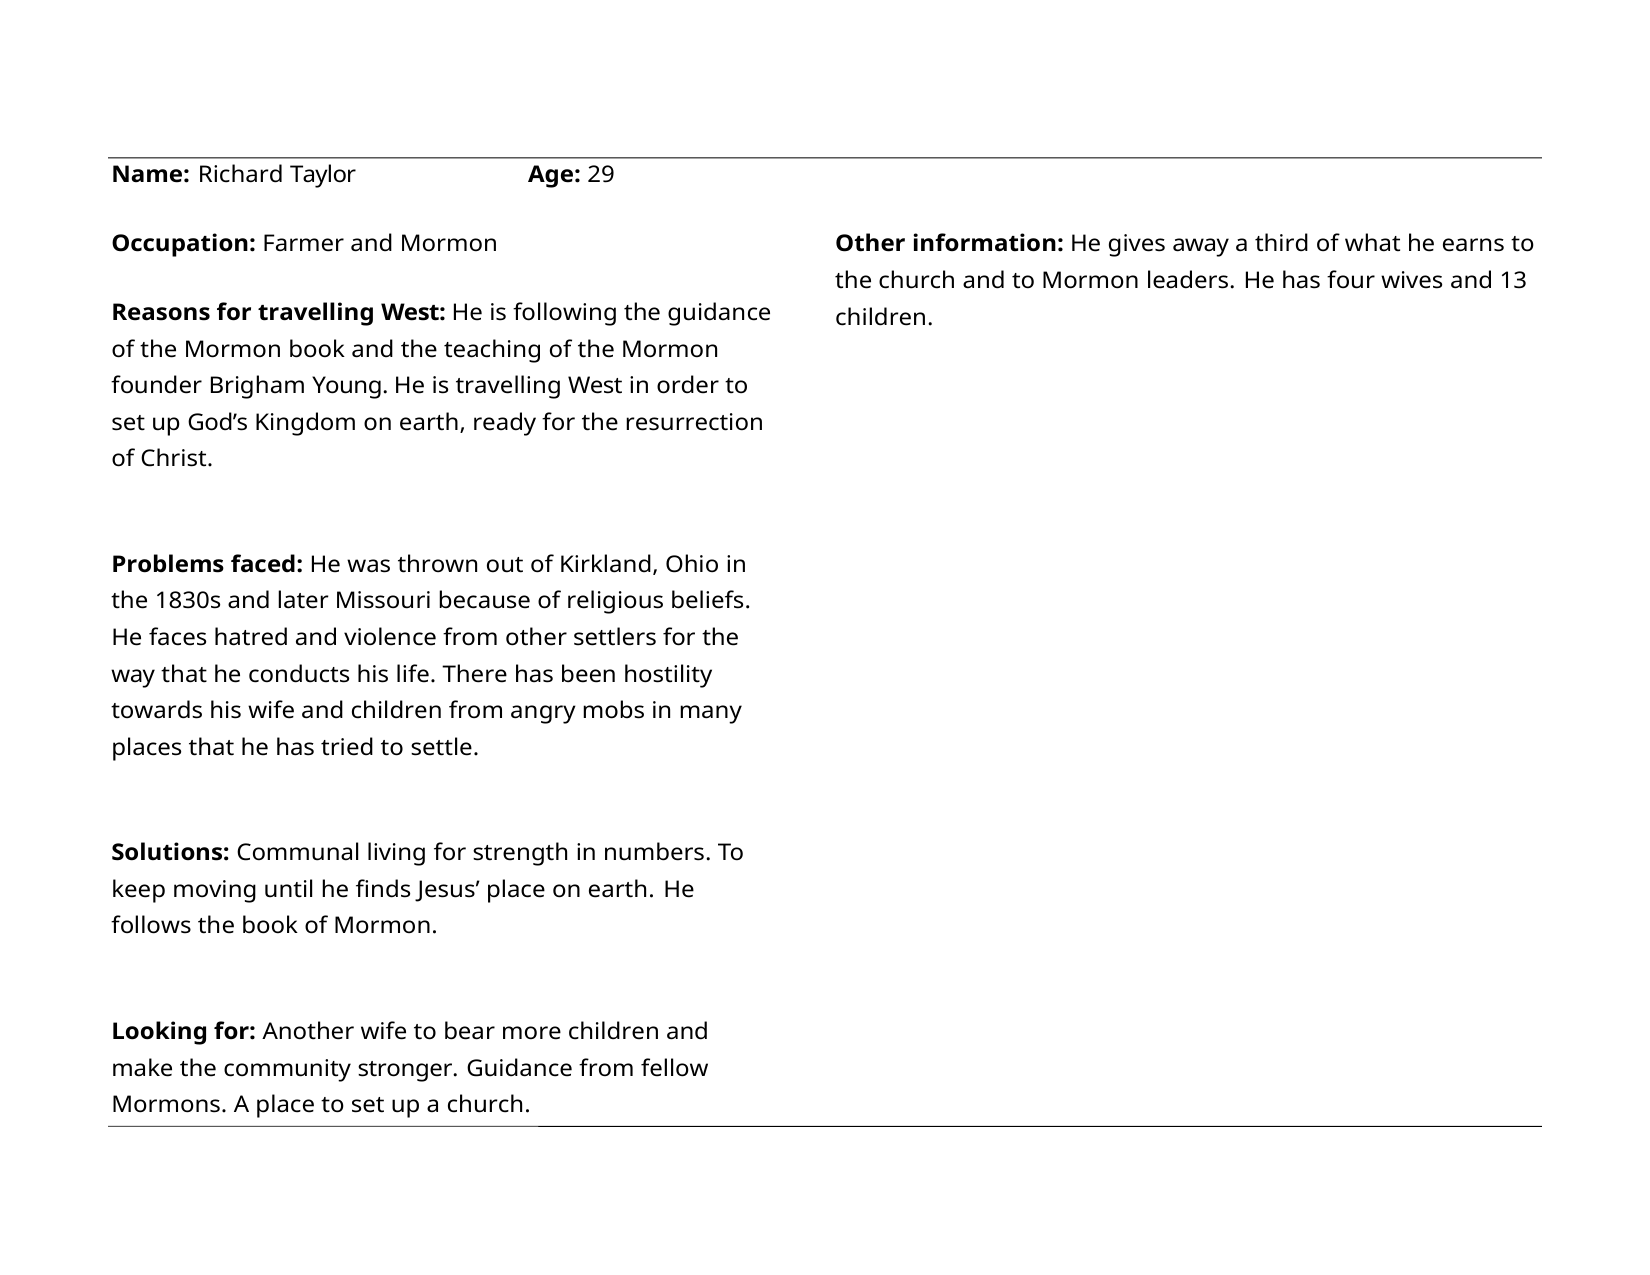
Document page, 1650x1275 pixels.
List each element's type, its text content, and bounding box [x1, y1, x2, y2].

text Problems faced: He was thrown out of Kirkland, Ohio in the 1830s and later Missouri because of religious beliefs. He faces hatred and violence from other settlers for the way that he conducts his life. There has been hostility towards his wife and children from angry mobs in many places that he has tried to settle. [111, 548, 774, 762]
text Reasons for travelling West: He is following the guidance of the Mormon book and the teaching of the Mormon founder Brigham Young. He is travelling West in order to set up God’s Kingdom on earth, ready for the resurrection of Christ. [111, 296, 774, 473]
text Solutions: Communal living for strength in numbers. To keep moving until he finds Jesus’ place on earth. He follows the book of Mormon. [111, 836, 774, 941]
text Other information: He gives away a third of what he earns to the church and to Mormon leaders. He has four wives and 13 children. [835, 227, 1536, 332]
text Looking for: Another wife to bear more children and make the community stronger. Guidance from fellow Mormons. A place to set up a church. [111, 1015, 766, 1119]
text Occupation: Farmer and Mormon [111, 227, 806, 258]
text Name: Richard Taylor Age: 29 [111, 158, 806, 189]
